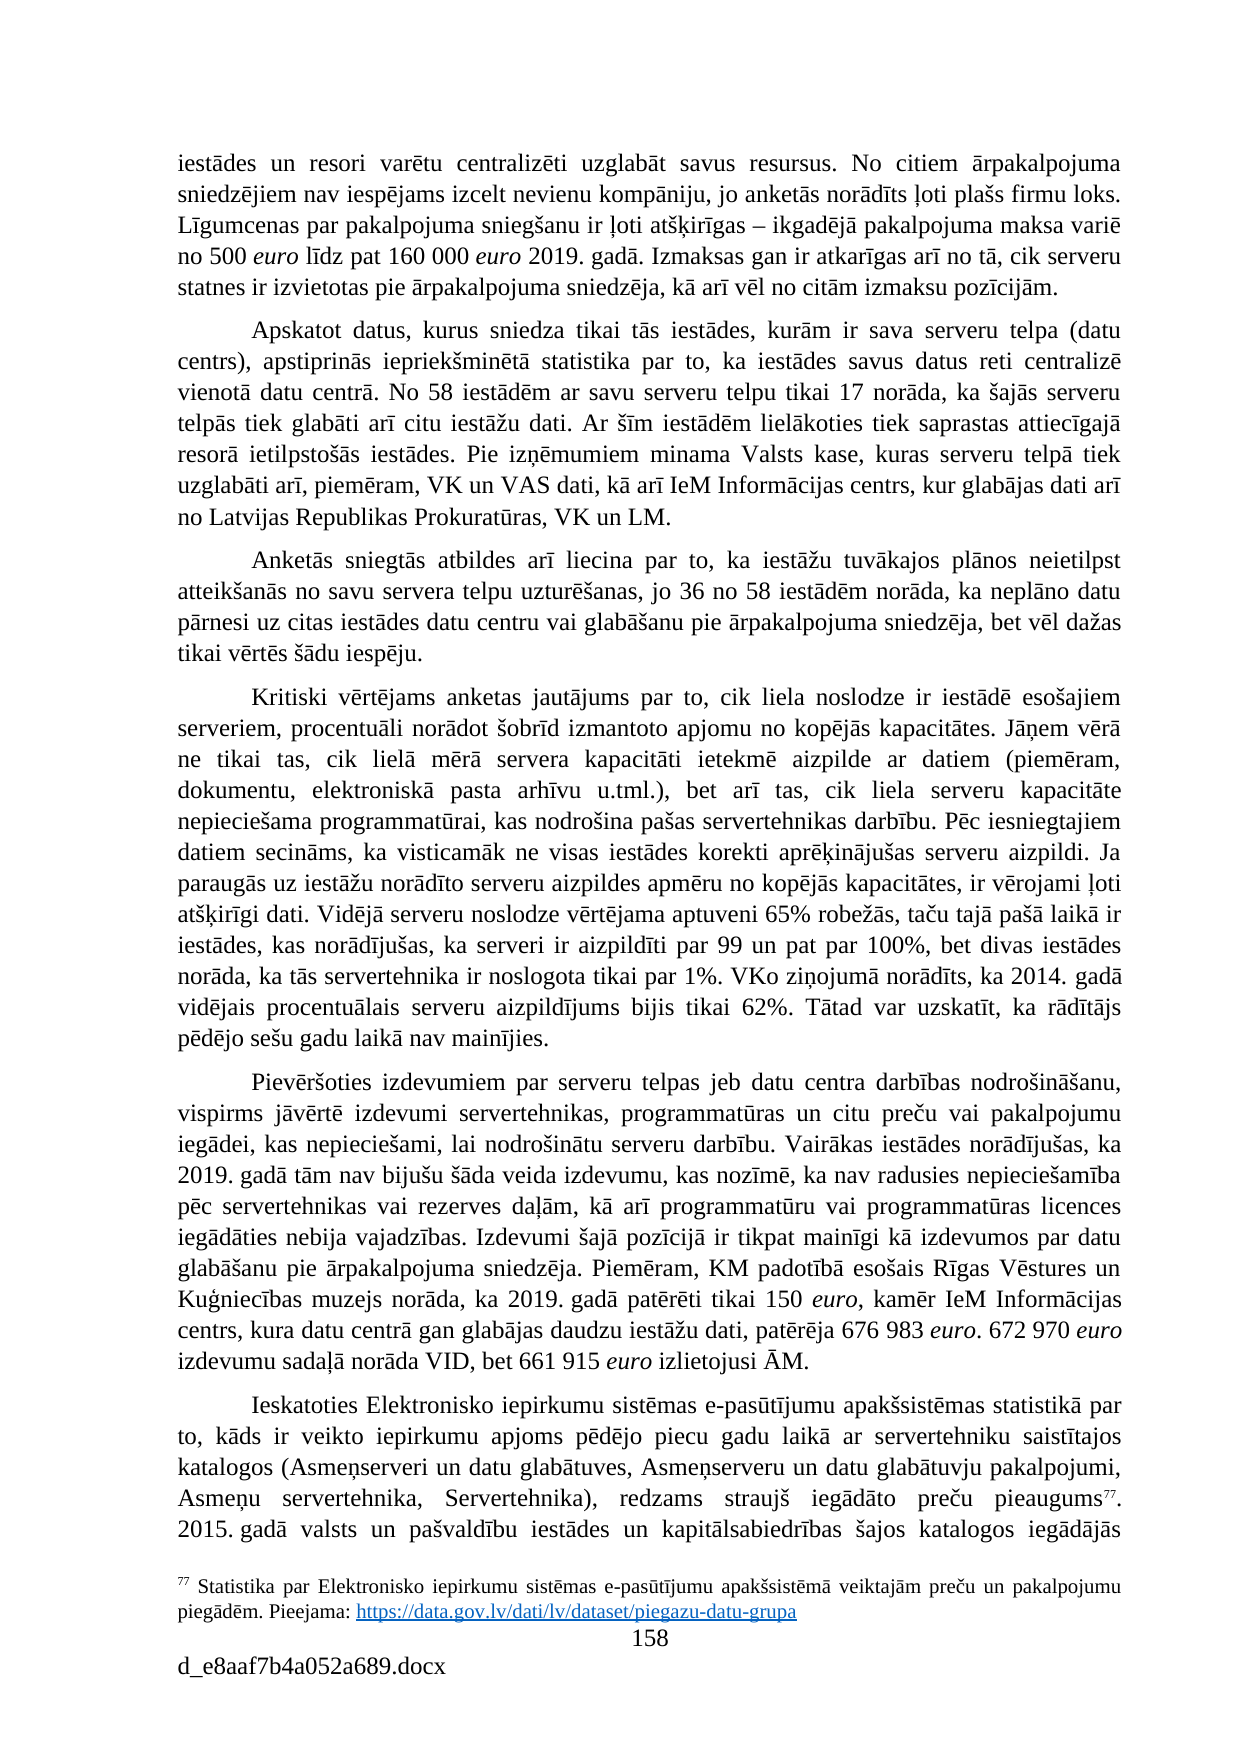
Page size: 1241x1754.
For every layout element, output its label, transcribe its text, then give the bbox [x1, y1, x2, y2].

text Apskatot datus, kurus sniedza tikai tās iestādes, kurām ir sava serveru telpa (datu centrs), apstiprinās iepriekšminētā statistika par to, ka iestādes savus datus reti centralizē vienotā datu centrā. No 58 iestādēm ar savu serveru telpu tikai 17 norāda, ka šajās serveru telpās tiek glabāti arī citu iestāžu dati. Ar šīm iestādēm lielākoties tiek saprastas attiecīgajā resorā ietilpstošās iestādes. Pie izņēmumiem minama Valsts kase, kuras serveru telpā tiek uzglabāti arī, piemēram, VK un VAS dati, kā arī IeM Informācijas centrs, kur glabājas dati arī no Latvijas Republikas Prokuratūras, VK un LM. [177, 315, 1122, 530]
text Pievēršoties izdevumiem par serveru telpas jeb datu centra darbības nodrošināšanu, vispirms jāvērtē izdevumi servertehnikas, programmatūras un citu preču vai pakalpojumu iegādei, kas nepieciešami, lai nodrošinātu serveru darbību. Vairākas iestādes norādījušas, ka 2019. gadā tām nav bijušu šāda veida izdevumu, kas nozīmē, ka nav radusies nepieciešamība pēc servertehnikas vai rezerves daļām, kā arī programmatūru vai programmatūras licences iegādāties nebija vajadzības. Izdevumi šajā pozīcijā ir tikpat mainīgi kā izdevumos par datu glabāšanu pie ārpakalpojuma sniedzēja. Piemēram, KM padotībā esošais Rīgas Vēstures un Kuģniecības muzejs norāda, ka 2019. gadā patērēti tikai 150 euro, kamēr IeM Informācijas centrs, kura datu centrā gan glabājas daudzu iestāžu dati, patērēja 676 983 euro. 672 970 euro izdevumu sadaļā norāda VID, bet 661 915 euro izlietojusi ĀM. [177, 1067, 1122, 1375]
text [177, 148, 1122, 301]
text Anketās sniegtās atbildes arī liecina par to, ka iestāžu tuvākajos plānos neietilpst atteikšanās no savu servera telpu uzturēšanas, jo 36 no 58 iestādēm norāda, ka neplāno datu pārnesi uz citas iestādes datu centru vai glabāšanu pie ārpakalpojuma sniedzēja, bet vēl dažas tikai vērtēs šādu iespēju. [177, 545, 1122, 667]
text Kritiski vērtējams anketas jautājums par to, cik liela noslodze ir iestādē esošajiem serveriem, procentuāli norādot šobrīd izmantoto apjomu no kopējās kapacitātes. Jāņem vērā ne tikai tas, cik lielā mērā servera kapacitāti ietekmē aizpilde ar datiem (piemēram, dokumentu, elektroniskā pasta arhīvu u.tml.), bet arī tas, cik liela serveru kapacitāte nepieciešama programmatūrai, kas nodrošina pašas servertehnikas darbību. Pēc iesniegtajiem datiem secināms, ka visticamāk ne visas iestādes korekti aprēķinājušas serveru aizpildi. Ja paraugās uz iestāžu norādīto serveru aizpildes apmēru no kopējās kapacitātes, ir vērojami ļoti atšķirīgi dati. Vidējā serveru noslodze vērtējama aptuveni 65% robežās, taču tajā pašā laikā ir iestādes, kas norādījušas, ka serveri ir aizpildīti par 99 un pat par 100%, bet divas iestādes norāda, ka tās servertehnika ir noslogota tikai par 1%. VKo ziņojumā norādīts, ka 2014. gadā vidējais procentuālais serveru aizpildījums bijis tikai 62%. Tātad var uzskatīt, ka rādītājs pēdējo sešu gadu laikā nav mainījies. [177, 682, 1122, 1052]
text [177, 1390, 1122, 1543]
